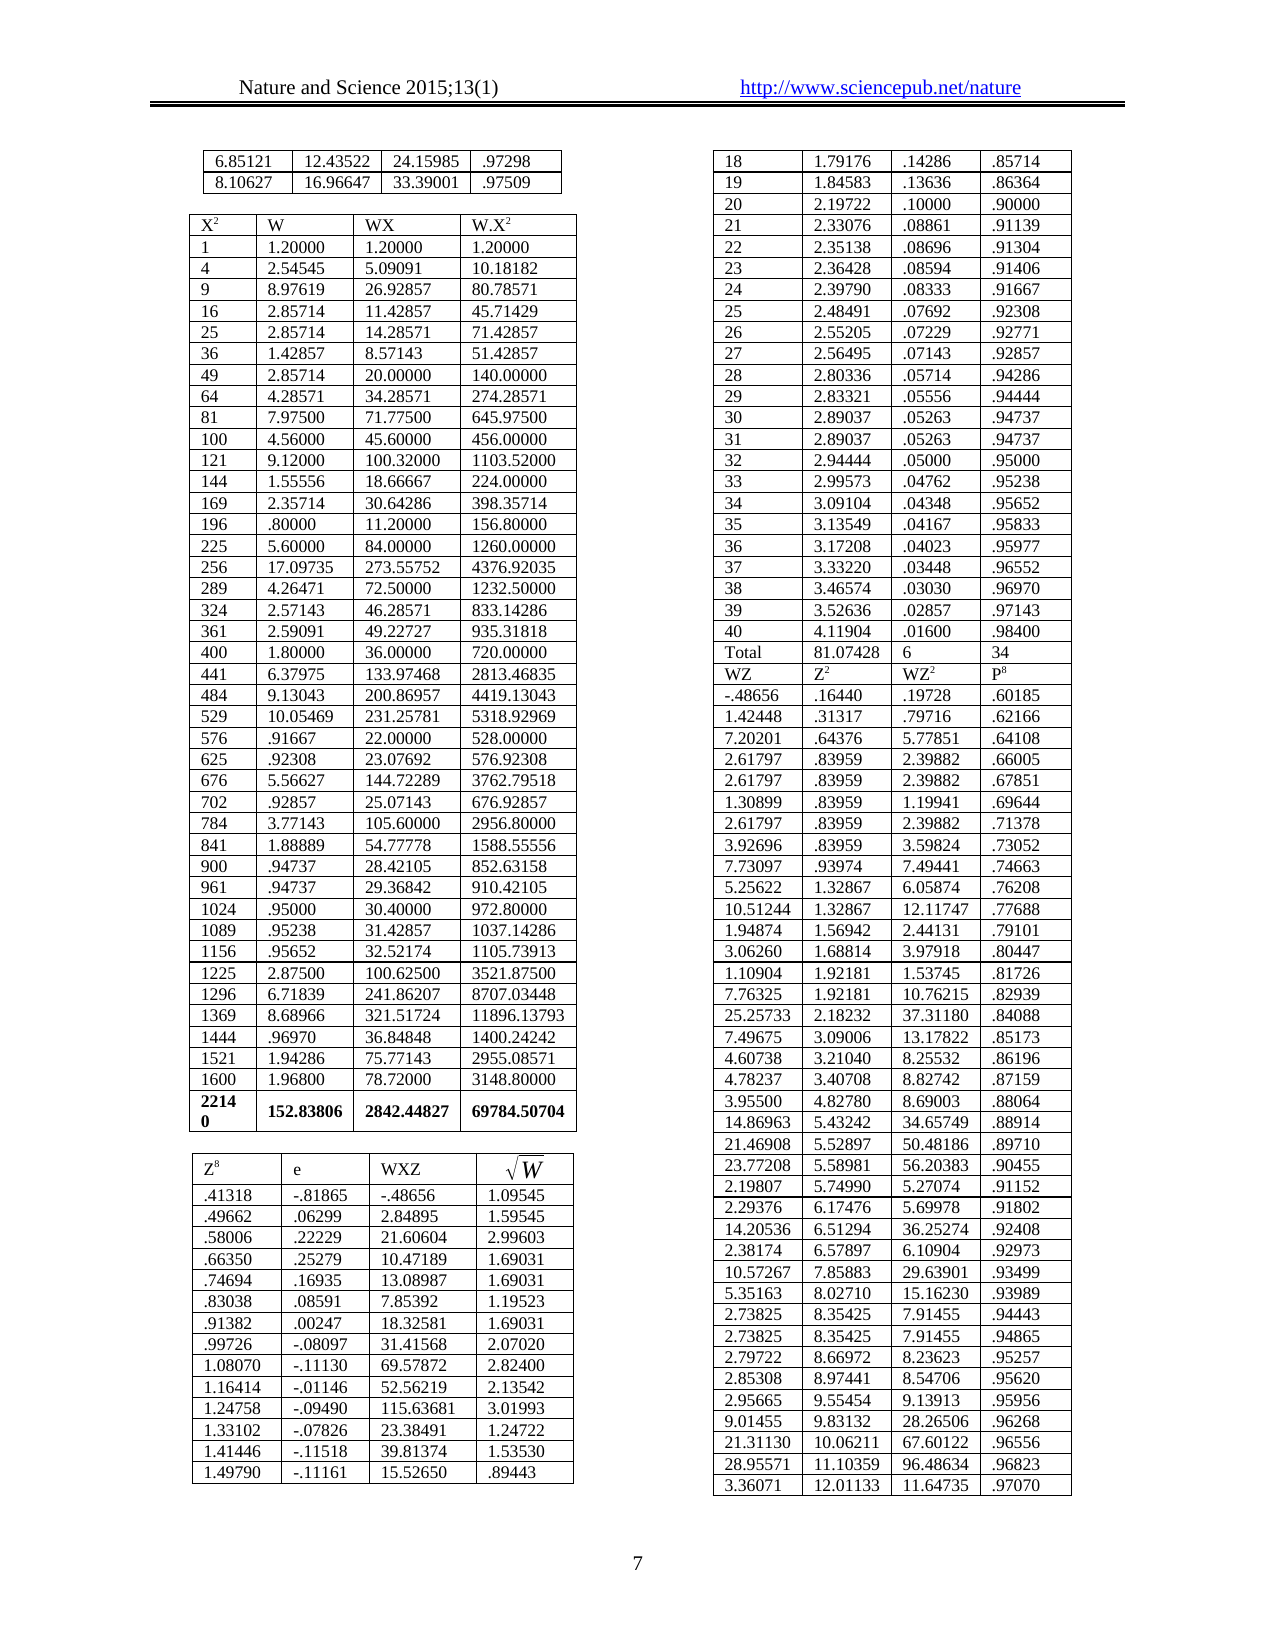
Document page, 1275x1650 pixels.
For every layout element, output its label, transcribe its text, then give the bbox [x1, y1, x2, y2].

table_cell 3.40708 [803, 1069, 891, 1089]
table_cell 3.92696 [714, 834, 802, 855]
table_cell 8.35425 [803, 1326, 891, 1346]
table_cell 6.71839 [257, 984, 353, 1004]
table_cell .08594 [892, 258, 980, 278]
table_cell 4.28571 [257, 386, 353, 406]
table_cell 398.35714 [461, 493, 576, 513]
table_cell 81.07428 [803, 642, 891, 662]
table_cell 69784.50704 [461, 1091, 576, 1131]
table_cell 7.91455 [892, 1326, 980, 1346]
table_cell 2.36428 [803, 258, 891, 278]
table_cell 2.83321 [803, 386, 891, 406]
table_cell .62166 [981, 706, 1071, 727]
table_cell .83959 [803, 770, 891, 791]
table_cell .91667 [257, 728, 353, 748]
table_cell -.48656 [370, 1185, 476, 1205]
table_cell .87159 [981, 1069, 1071, 1089]
table_cell 1296 [190, 984, 256, 1004]
table_cell 31.42857 [354, 920, 460, 940]
table_cell 972.80000 [461, 899, 576, 919]
table_cell .05714 [892, 365, 980, 385]
table_cell 5.58981 [803, 1155, 891, 1175]
table_cell 84.00000 [354, 535, 460, 556]
table_cell 10.47189 [370, 1249, 476, 1269]
table_cell 6.85121 [204, 151, 292, 171]
table_cell 3.59824 [892, 834, 980, 855]
table_cell 1.88889 [257, 834, 353, 855]
table_cell 1103.52000 [461, 450, 576, 470]
table_cell .91406 [981, 258, 1071, 278]
table_cell .92771 [981, 322, 1071, 342]
table_cell 10.51244 [714, 899, 802, 919]
table_cell 7.73097 [714, 856, 802, 876]
table_header Z8 [193, 1154, 281, 1183]
table_cell 5.09091 [354, 258, 460, 278]
table_cell 25 [190, 322, 256, 342]
table_cell .95238 [981, 471, 1071, 492]
table_cell 8.97441 [803, 1368, 891, 1388]
table_cell 256 [190, 557, 256, 577]
table_cell 4.26471 [257, 578, 353, 598]
table_cell 9.13043 [257, 685, 353, 705]
table_cell 22.00000 [354, 728, 460, 748]
table_cell 9 [190, 279, 256, 299]
table_cell 3.09104 [803, 493, 891, 513]
table_cell .97143 [981, 600, 1071, 620]
table_cell 676.92857 [461, 792, 576, 812]
table_cell 1.53745 [892, 963, 980, 983]
table_cell 23.77208 [714, 1155, 802, 1175]
table_cell 1.20000 [257, 236, 353, 257]
table_cell 1.32867 [803, 899, 891, 919]
table_cell .05263 [892, 407, 980, 428]
table_cell 2.19807 [714, 1176, 802, 1196]
table_cell 6.57897 [803, 1240, 891, 1260]
table_cell 1156 [190, 941, 256, 961]
table_cell .94443 [981, 1304, 1071, 1324]
table_cell 2955.08571 [461, 1048, 576, 1068]
table_cell 1444 [190, 1027, 256, 1047]
table_cell 1.84583 [803, 173, 891, 193]
table_cell 6 [892, 642, 980, 662]
table_cell 6.17476 [803, 1198, 891, 1218]
table_cell 49 [190, 365, 256, 385]
table_cell 900 [190, 856, 256, 876]
table_cell 2.61797 [714, 813, 802, 833]
table_cell 10.57267 [714, 1261, 802, 1282]
table_cell 38 [714, 578, 802, 598]
table_cell 10.18182 [461, 258, 576, 278]
table_cell 6.05874 [892, 877, 980, 897]
table_cell .84088 [981, 1005, 1071, 1026]
table_cell .95620 [981, 1368, 1071, 1388]
table_cell 2.13542 [477, 1377, 573, 1397]
table_cell 36 [714, 535, 802, 556]
table_cell .04023 [892, 535, 980, 556]
table_cell 36 [190, 343, 256, 363]
table_cell 152.83806 [257, 1091, 353, 1131]
table_cell .66005 [981, 749, 1071, 769]
table_cell 7.76325 [714, 984, 802, 1004]
table_cell 3.06260 [714, 941, 802, 961]
table_cell 9.83132 [803, 1411, 891, 1431]
table_cell 12.43522 [293, 151, 381, 171]
table_cell .08696 [892, 236, 980, 257]
table_cell .98400 [981, 621, 1071, 641]
table_cell 961 [190, 877, 256, 897]
table_cell 100.32000 [354, 450, 460, 470]
table_cell .93974 [803, 856, 891, 876]
table_cell 5.52897 [803, 1133, 891, 1154]
table_cell .97070 [981, 1475, 1071, 1495]
table_cell -.08097 [282, 1334, 369, 1354]
table_cell .99726 [193, 1334, 281, 1354]
table_cell 1.24722 [477, 1419, 573, 1440]
table_cell .94737 [257, 877, 353, 897]
table_cell -.81865 [282, 1185, 369, 1205]
table_cell 528.00000 [461, 728, 576, 748]
table_cell .04348 [892, 493, 980, 513]
table_cell .94737 [981, 407, 1071, 428]
table_cell 75.77143 [354, 1048, 460, 1068]
table_cell 1.16414 [193, 1377, 281, 1397]
table_cell 1024 [190, 899, 256, 919]
table_cell 2.79722 [714, 1347, 802, 1367]
table_cell 2.56495 [803, 343, 891, 363]
table_cell .88064 [981, 1091, 1071, 1111]
table_cell .08861 [892, 215, 980, 235]
table_cell .85173 [981, 1027, 1071, 1047]
table_cell 8.25532 [892, 1048, 980, 1068]
table_cell .73052 [981, 834, 1071, 855]
table_cell 5.43242 [803, 1112, 891, 1132]
table_cell .76208 [981, 877, 1071, 897]
table_cell 1600 [190, 1069, 256, 1089]
table_cell 67.60122 [892, 1432, 980, 1453]
table_cell 1.68814 [803, 941, 891, 961]
table_cell 225 [190, 535, 256, 556]
table_cell 34 [714, 493, 802, 513]
table_cell 2.85714 [257, 322, 353, 342]
table_cell 169 [190, 493, 256, 513]
table_cell 1588.55556 [461, 834, 576, 855]
table_cell 144 [190, 471, 256, 492]
table_cell 4.82780 [803, 1091, 891, 1111]
table_cell 24 [714, 279, 802, 299]
table_cell 20.00000 [354, 365, 460, 385]
table_cell WZ [714, 664, 802, 684]
table_cell 196 [190, 514, 256, 534]
table_cell 16.96647 [293, 173, 381, 193]
table_cell 24.15985 [382, 151, 470, 171]
table_cell 21.31130 [714, 1432, 802, 1453]
table_cell .49662 [193, 1206, 281, 1226]
table_cell 100 [190, 429, 256, 449]
table_cell 289 [190, 578, 256, 598]
table_cell 23.07692 [354, 749, 460, 769]
table_cell 21.46908 [714, 1133, 802, 1154]
table_cell 2.82400 [477, 1355, 573, 1376]
table_cell 78.72000 [354, 1069, 460, 1089]
table_cell .94737 [981, 429, 1071, 449]
table_cell 45.71429 [461, 301, 576, 321]
table_cell 49.22727 [354, 621, 460, 641]
table_cell 1.79176 [803, 151, 891, 171]
table_cell 5.69978 [892, 1198, 980, 1218]
table_cell .88914 [981, 1112, 1071, 1132]
table_cell 2.61797 [714, 749, 802, 769]
table_cell .77688 [981, 899, 1071, 919]
table_cell .02857 [892, 600, 980, 620]
table_cell 3.17208 [803, 535, 891, 556]
table_cell 9.13913 [892, 1390, 980, 1410]
table_cell 39.81374 [370, 1441, 476, 1461]
table_cell 625 [190, 749, 256, 769]
table_cell 1.92181 [803, 963, 891, 983]
table_cell 2.89037 [803, 407, 891, 428]
table_cell 36.00000 [354, 642, 460, 662]
table_cell 1.69031 [477, 1313, 573, 1333]
table_cell 720.00000 [461, 642, 576, 662]
table_cell 910.42105 [461, 877, 576, 897]
table_cell 1232.50000 [461, 578, 576, 598]
table_cell 32 [714, 450, 802, 470]
table_cell 51.42857 [461, 343, 576, 363]
table_cell 2.55205 [803, 322, 891, 342]
table_cell .80447 [981, 941, 1071, 961]
table_cell 2.85714 [257, 365, 353, 385]
table_cell 11896.13793 [461, 1005, 576, 1026]
table_cell 4.60738 [714, 1048, 802, 1068]
table_cell 10.06211 [803, 1432, 891, 1453]
table_header W.X2 [461, 215, 576, 235]
table_cell .71378 [981, 813, 1071, 833]
table_cell .79101 [981, 920, 1071, 940]
table_cell 22140 [190, 1091, 256, 1131]
table_cell 11.42857 [354, 301, 460, 321]
table_cell 7.49441 [892, 856, 980, 876]
table_cell 34 [981, 642, 1071, 662]
table_cell .05263 [892, 429, 980, 449]
table_cell .97509 [471, 173, 561, 193]
table_cell 702 [190, 792, 256, 812]
table_cell 37.31180 [892, 1005, 980, 1026]
table_cell 4.56000 [257, 429, 353, 449]
table_cell 133.97468 [354, 664, 460, 684]
table_cell .92308 [981, 301, 1071, 321]
table_cell 34.28571 [354, 386, 460, 406]
table_cell 7.49675 [714, 1027, 802, 1047]
table_cell 241.86207 [354, 984, 460, 1004]
table_cell .14286 [892, 151, 980, 171]
table_cell 121 [190, 450, 256, 470]
table_cell 9.12000 [257, 450, 353, 470]
table_cell .60185 [981, 685, 1071, 705]
table_cell .94444 [981, 386, 1071, 406]
table_cell 23.38491 [370, 1419, 476, 1440]
table_cell 18.66667 [354, 471, 460, 492]
table_cell 1.80000 [257, 642, 353, 662]
table_cell 5318.92969 [461, 706, 576, 727]
table_cell .81726 [981, 963, 1071, 983]
table_cell 1.55556 [257, 471, 353, 492]
table_cell 6.37975 [257, 664, 353, 684]
table_cell .93499 [981, 1261, 1071, 1282]
table_cell .90455 [981, 1155, 1071, 1175]
table_cell 2813.46835 [461, 664, 576, 684]
table_cell 2.99603 [477, 1227, 573, 1247]
table_cell 5.74990 [803, 1176, 891, 1196]
table_cell 71.42857 [461, 322, 576, 342]
table_cell .83959 [803, 792, 891, 812]
table_cell 100.62500 [354, 963, 460, 983]
table_cell .95652 [981, 493, 1071, 513]
table_cell 3.09006 [803, 1027, 891, 1047]
table_cell -.01146 [282, 1377, 369, 1397]
table_cell 10.76215 [892, 984, 980, 1004]
table_cell 4 [190, 258, 256, 278]
table_cell -.07826 [282, 1419, 369, 1440]
table_cell 9.01455 [714, 1411, 802, 1431]
table_cell 8.97619 [257, 279, 353, 299]
table_cell 64 [190, 386, 256, 406]
table_cell .16935 [282, 1270, 369, 1290]
table_cell 20 [714, 194, 802, 214]
table_cell 1.96800 [257, 1069, 353, 1089]
table_cell 6.10904 [892, 1240, 980, 1260]
table_cell .10000 [892, 194, 980, 214]
table_cell 441 [190, 664, 256, 684]
table_cell -.09490 [282, 1398, 369, 1418]
table_cell .82939 [981, 984, 1071, 1004]
table_cell 1105.73913 [461, 941, 576, 961]
table_cell 576.92308 [461, 749, 576, 769]
table_cell .93989 [981, 1283, 1071, 1303]
table_cell 2.44131 [892, 920, 980, 940]
table_cell 30.64286 [354, 493, 460, 513]
table_cell 2.39882 [892, 813, 980, 833]
table_cell .89710 [981, 1133, 1071, 1154]
table_cell .64108 [981, 728, 1071, 748]
table_cell 2956.80000 [461, 813, 576, 833]
table_cell .74694 [193, 1270, 281, 1290]
table_cell 1.59545 [477, 1206, 573, 1226]
table_cell 33 [714, 471, 802, 492]
table_cell .95238 [257, 920, 353, 940]
table_cell .05000 [892, 450, 980, 470]
table_cell 2.35138 [803, 236, 891, 257]
table_cell .67851 [981, 770, 1071, 791]
table_cell 676 [190, 770, 256, 791]
table_cell 2.85714 [257, 301, 353, 321]
table_header X2 [190, 215, 256, 235]
table_cell 3.52636 [803, 600, 891, 620]
table_cell .91802 [981, 1198, 1071, 1218]
table_cell 18.32581 [370, 1313, 476, 1333]
table_cell .01600 [892, 621, 980, 641]
table_cell 2.19722 [803, 194, 891, 214]
table_cell 1369 [190, 1005, 256, 1026]
table_cell .13636 [892, 173, 980, 193]
table_cell 1400.24242 [461, 1027, 576, 1047]
table_cell 529 [190, 706, 256, 727]
table_cell 15.16230 [892, 1283, 980, 1303]
table_cell 36.25274 [892, 1219, 980, 1239]
table_cell Total [714, 642, 802, 662]
table_header [477, 1154, 573, 1183]
table_cell -.11161 [282, 1462, 369, 1482]
table_cell 231.25781 [354, 706, 460, 727]
table_cell .94737 [257, 856, 353, 876]
table_cell .04762 [892, 471, 980, 492]
table_cell .92857 [257, 792, 353, 812]
table_cell 31.41568 [370, 1334, 476, 1354]
table_cell .83959 [803, 749, 891, 769]
table_cell 7.85392 [370, 1291, 476, 1312]
table_cell 2.35714 [257, 493, 353, 513]
table_cell 33.39001 [382, 173, 470, 193]
table_cell 34.65749 [892, 1112, 980, 1132]
table_cell 2.59091 [257, 621, 353, 641]
table_cell 23 [714, 258, 802, 278]
table_cell .96970 [257, 1027, 353, 1047]
table_cell 7.97500 [257, 407, 353, 428]
table_cell 29 [714, 386, 802, 406]
table_cell 1.19523 [477, 1291, 573, 1312]
table_cell 274.28571 [461, 386, 576, 406]
table_cell 1.41446 [193, 1441, 281, 1461]
table_header W [257, 215, 353, 235]
table_cell .66350 [193, 1249, 281, 1269]
table_cell 50.48186 [892, 1133, 980, 1154]
table_cell 400 [190, 642, 256, 662]
table_cell 1521 [190, 1048, 256, 1068]
table_cell 96.48634 [892, 1454, 980, 1474]
table_cell 3521.87500 [461, 963, 576, 983]
table_cell 1.42857 [257, 343, 353, 363]
table_cell .83959 [803, 813, 891, 833]
table_cell 1 [190, 236, 256, 257]
table_cell .31317 [803, 706, 891, 727]
table_cell 25.07143 [354, 792, 460, 812]
table_cell 32.52174 [354, 941, 460, 961]
table_cell 28.95571 [714, 1454, 802, 1474]
table_cell 4.11904 [803, 621, 891, 641]
table_cell .25279 [282, 1249, 369, 1269]
table_cell 1.92181 [803, 984, 891, 1004]
table_cell 19 [714, 173, 802, 193]
table_cell 1260.00000 [461, 535, 576, 556]
table_cell .86364 [981, 173, 1071, 193]
table_cell 37 [714, 557, 802, 577]
table_cell .92973 [981, 1240, 1071, 1260]
table_cell 26 [714, 322, 802, 342]
table_cell .83959 [803, 834, 891, 855]
table_cell 46.28571 [354, 600, 460, 620]
table_cell 5.77851 [892, 728, 980, 748]
table_cell 1.53530 [477, 1441, 573, 1461]
table_cell .05556 [892, 386, 980, 406]
table_cell .92308 [257, 749, 353, 769]
table_cell .22229 [282, 1227, 369, 1247]
table_cell 456.00000 [461, 429, 576, 449]
table_cell 5.60000 [257, 535, 353, 556]
table_cell 645.97500 [461, 407, 576, 428]
table_cell .97298 [471, 151, 561, 171]
table_cell 2.54545 [257, 258, 353, 278]
table_cell 8.69003 [892, 1091, 980, 1111]
table_cell 13.08987 [370, 1270, 476, 1290]
table_cell 224.00000 [461, 471, 576, 492]
table_cell 8.54706 [892, 1368, 980, 1388]
table_cell 8.35425 [803, 1304, 891, 1324]
table_cell .92408 [981, 1219, 1071, 1239]
table_cell 140.00000 [461, 365, 576, 385]
table_cell .07692 [892, 301, 980, 321]
table_cell 11.64735 [892, 1475, 980, 1495]
table_cell 5.25622 [714, 877, 802, 897]
table_cell 1.94286 [257, 1048, 353, 1068]
table_cell 3.77143 [257, 813, 353, 833]
table_cell .96823 [981, 1454, 1071, 1474]
table_cell 115.63681 [370, 1398, 476, 1418]
table_cell 52.56219 [370, 1377, 476, 1397]
table_cell .96970 [981, 578, 1071, 598]
table_cell .74663 [981, 856, 1071, 876]
table_cell .06299 [282, 1206, 369, 1226]
table_cell .19728 [892, 685, 980, 705]
table_cell 8707.03448 [461, 984, 576, 1004]
table_cell 21.60604 [370, 1227, 476, 1247]
table_cell WZ2 [892, 664, 980, 684]
table_cell .03448 [892, 557, 980, 577]
table_cell .94865 [981, 1326, 1071, 1346]
table_cell .96552 [981, 557, 1071, 577]
table_cell 2.48491 [803, 301, 891, 321]
table_cell 2.18232 [803, 1005, 891, 1026]
table_cell .85714 [981, 151, 1071, 171]
table_cell 22 [714, 236, 802, 257]
table_cell 105.60000 [354, 813, 460, 833]
table_cell 144.72289 [354, 770, 460, 791]
table_cell 8.23623 [892, 1347, 980, 1367]
table_cell 1.32867 [803, 877, 891, 897]
table_cell .80000 [257, 514, 353, 534]
table_cell 9.55454 [803, 1390, 891, 1410]
table_cell 35 [714, 514, 802, 534]
table_cell 3.46574 [803, 578, 891, 598]
table_cell 80.78571 [461, 279, 576, 299]
table_cell 16 [190, 301, 256, 321]
table_cell .69644 [981, 792, 1071, 812]
table_cell 484 [190, 685, 256, 705]
table_cell 56.20383 [892, 1155, 980, 1175]
table_cell .83038 [193, 1291, 281, 1312]
table_cell .91667 [981, 279, 1071, 299]
table_cell 324 [190, 600, 256, 620]
table_cell .92857 [981, 343, 1071, 363]
table_cell 13.17822 [892, 1027, 980, 1047]
table_cell 15.52650 [370, 1462, 476, 1482]
table_cell 7.20201 [714, 728, 802, 748]
table_cell 36.84848 [354, 1027, 460, 1047]
table_cell 8.66972 [803, 1347, 891, 1367]
table_cell .95257 [981, 1347, 1071, 1367]
table_cell 2.61797 [714, 770, 802, 791]
table_cell 71.77500 [354, 407, 460, 428]
table_cell 1.69031 [477, 1270, 573, 1290]
table_cell 72.50000 [354, 578, 460, 598]
table_cell 1.09545 [477, 1185, 573, 1205]
table_cell 39 [714, 600, 802, 620]
table_cell Z2 [803, 664, 891, 684]
table_cell 2.73825 [714, 1326, 802, 1346]
table_cell .91304 [981, 236, 1071, 257]
table_cell .96268 [981, 1411, 1071, 1431]
table_cell 1.56942 [803, 920, 891, 940]
table_cell 2.87500 [257, 963, 353, 983]
table_cell 25 [714, 301, 802, 321]
table_cell 2.39882 [892, 749, 980, 769]
table_cell .86196 [981, 1048, 1071, 1068]
table_cell -.48656 [714, 685, 802, 705]
table_cell .96556 [981, 1432, 1071, 1453]
table_cell 2.95665 [714, 1390, 802, 1410]
table_cell 40 [714, 621, 802, 641]
table_cell 784 [190, 813, 256, 833]
table_cell P8 [981, 664, 1071, 684]
table_cell 1.94874 [714, 920, 802, 940]
table_cell 361 [190, 621, 256, 641]
table_cell 1.30899 [714, 792, 802, 812]
table_header WX [354, 215, 460, 235]
table_cell 1.20000 [354, 236, 460, 257]
table_cell 2.89037 [803, 429, 891, 449]
table_cell 1037.14286 [461, 920, 576, 940]
table_cell 8.10627 [204, 173, 292, 193]
table_cell 3.33220 [803, 557, 891, 577]
table_cell .94286 [981, 365, 1071, 385]
table_cell 833.14286 [461, 600, 576, 620]
table_cell 3.01993 [477, 1398, 573, 1418]
table_cell 5.35163 [714, 1283, 802, 1303]
table_cell 31 [714, 429, 802, 449]
table_cell .91382 [193, 1313, 281, 1333]
table_cell .79716 [892, 706, 980, 727]
table_cell -.11130 [282, 1355, 369, 1376]
table_cell 4.78237 [714, 1069, 802, 1089]
table_cell 2.73825 [714, 1304, 802, 1324]
table_cell 8.02710 [803, 1283, 891, 1303]
table_cell 1.69031 [477, 1249, 573, 1269]
table_cell 156.80000 [461, 514, 576, 534]
table_cell 2.99573 [803, 471, 891, 492]
table_cell .58006 [193, 1227, 281, 1247]
table_cell 11.20000 [354, 514, 460, 534]
table_cell 25.25733 [714, 1005, 802, 1026]
table_cell 27 [714, 343, 802, 363]
table_cell 26.92857 [354, 279, 460, 299]
table_cell .07143 [892, 343, 980, 363]
table_cell 5.56627 [257, 770, 353, 791]
table_cell .95833 [981, 514, 1071, 534]
table_cell 14.28571 [354, 322, 460, 342]
table_cell 8.57143 [354, 343, 460, 363]
table_cell 6.51294 [803, 1219, 891, 1239]
table_cell 3.13549 [803, 514, 891, 534]
table_cell .95652 [257, 941, 353, 961]
table_cell 28.42105 [354, 856, 460, 876]
table_cell 2.29376 [714, 1198, 802, 1218]
table_cell 28 [714, 365, 802, 385]
table_cell 14.86963 [714, 1112, 802, 1132]
table_cell 2.57143 [257, 600, 353, 620]
table_cell 321.51724 [354, 1005, 460, 1026]
table_cell 12.01133 [803, 1475, 891, 1495]
table_cell 10.05469 [257, 706, 353, 727]
table_cell 2842.44827 [354, 1091, 460, 1131]
table_cell .95956 [981, 1390, 1071, 1410]
table_cell .95000 [981, 450, 1071, 470]
table_cell 8.82742 [892, 1069, 980, 1089]
table_cell 2.39790 [803, 279, 891, 299]
table_cell 3.21040 [803, 1048, 891, 1068]
table_cell 29.63901 [892, 1261, 980, 1282]
table_cell .03030 [892, 578, 980, 598]
table_cell 2.84895 [370, 1206, 476, 1226]
table_cell 1.49790 [193, 1462, 281, 1482]
table_cell 2.94444 [803, 450, 891, 470]
table_cell 1.19941 [892, 792, 980, 812]
table_cell .64376 [803, 728, 891, 748]
table_cell 7.85883 [803, 1261, 891, 1282]
table_cell 69.57872 [370, 1355, 476, 1376]
table_cell 28.26506 [892, 1411, 980, 1431]
table_cell 5.27074 [892, 1176, 980, 1196]
table_cell 852.63158 [461, 856, 576, 876]
table_cell 1.08070 [193, 1355, 281, 1376]
table_cell 841 [190, 834, 256, 855]
table_cell .41318 [193, 1185, 281, 1205]
table_cell .07229 [892, 322, 980, 342]
table_cell 1225 [190, 963, 256, 983]
table_cell 12.11747 [892, 899, 980, 919]
table_cell 8.68966 [257, 1005, 353, 1026]
table_cell 2.39882 [892, 770, 980, 791]
table_cell 3148.80000 [461, 1069, 576, 1089]
table_cell 1.20000 [461, 236, 576, 257]
table_cell 2.80336 [803, 365, 891, 385]
table_header WXZ [370, 1154, 476, 1183]
table_cell 81 [190, 407, 256, 428]
table_cell 17.09735 [257, 557, 353, 577]
table_cell 30.40000 [354, 899, 460, 919]
table_cell 14.20536 [714, 1219, 802, 1239]
table_cell 30 [714, 407, 802, 428]
table_cell 3762.79518 [461, 770, 576, 791]
table_cell .89443 [477, 1462, 573, 1482]
table_cell 576 [190, 728, 256, 748]
table_cell .91152 [981, 1176, 1071, 1196]
table_cell 2.33076 [803, 215, 891, 235]
table_cell 54.77778 [354, 834, 460, 855]
table_cell 200.86957 [354, 685, 460, 705]
table_cell 18 [714, 151, 802, 171]
table_cell 11.10359 [803, 1454, 891, 1474]
table_cell .91139 [981, 215, 1071, 235]
table_cell 1089 [190, 920, 256, 940]
table_cell .08333 [892, 279, 980, 299]
table_cell .00247 [282, 1313, 369, 1333]
table_cell 21 [714, 215, 802, 235]
table_cell 45.60000 [354, 429, 460, 449]
table_cell 273.55752 [354, 557, 460, 577]
table_cell .95000 [257, 899, 353, 919]
table_cell .90000 [981, 194, 1071, 214]
table_cell 2.38174 [714, 1240, 802, 1260]
table_cell 2.07020 [477, 1334, 573, 1354]
table_cell 935.31818 [461, 621, 576, 641]
table_cell 3.95500 [714, 1091, 802, 1111]
table_cell 1.42448 [714, 706, 802, 727]
table_cell .04167 [892, 514, 980, 534]
table_cell 1.24758 [193, 1398, 281, 1418]
table_cell 1.10904 [714, 963, 802, 983]
table_cell .95977 [981, 535, 1071, 556]
table_cell 4376.92035 [461, 557, 576, 577]
table_cell 29.36842 [354, 877, 460, 897]
table_cell 3.97918 [892, 941, 980, 961]
table_cell .16440 [803, 685, 891, 705]
table_cell -.11518 [282, 1441, 369, 1461]
table_cell 2.85308 [714, 1368, 802, 1388]
table_cell 7.91455 [892, 1304, 980, 1324]
table_cell 4419.13043 [461, 685, 576, 705]
table_header e [282, 1154, 369, 1183]
table_cell 1.33102 [193, 1419, 281, 1440]
table_cell .08591 [282, 1291, 369, 1312]
table_cell 3.36071 [714, 1475, 802, 1495]
